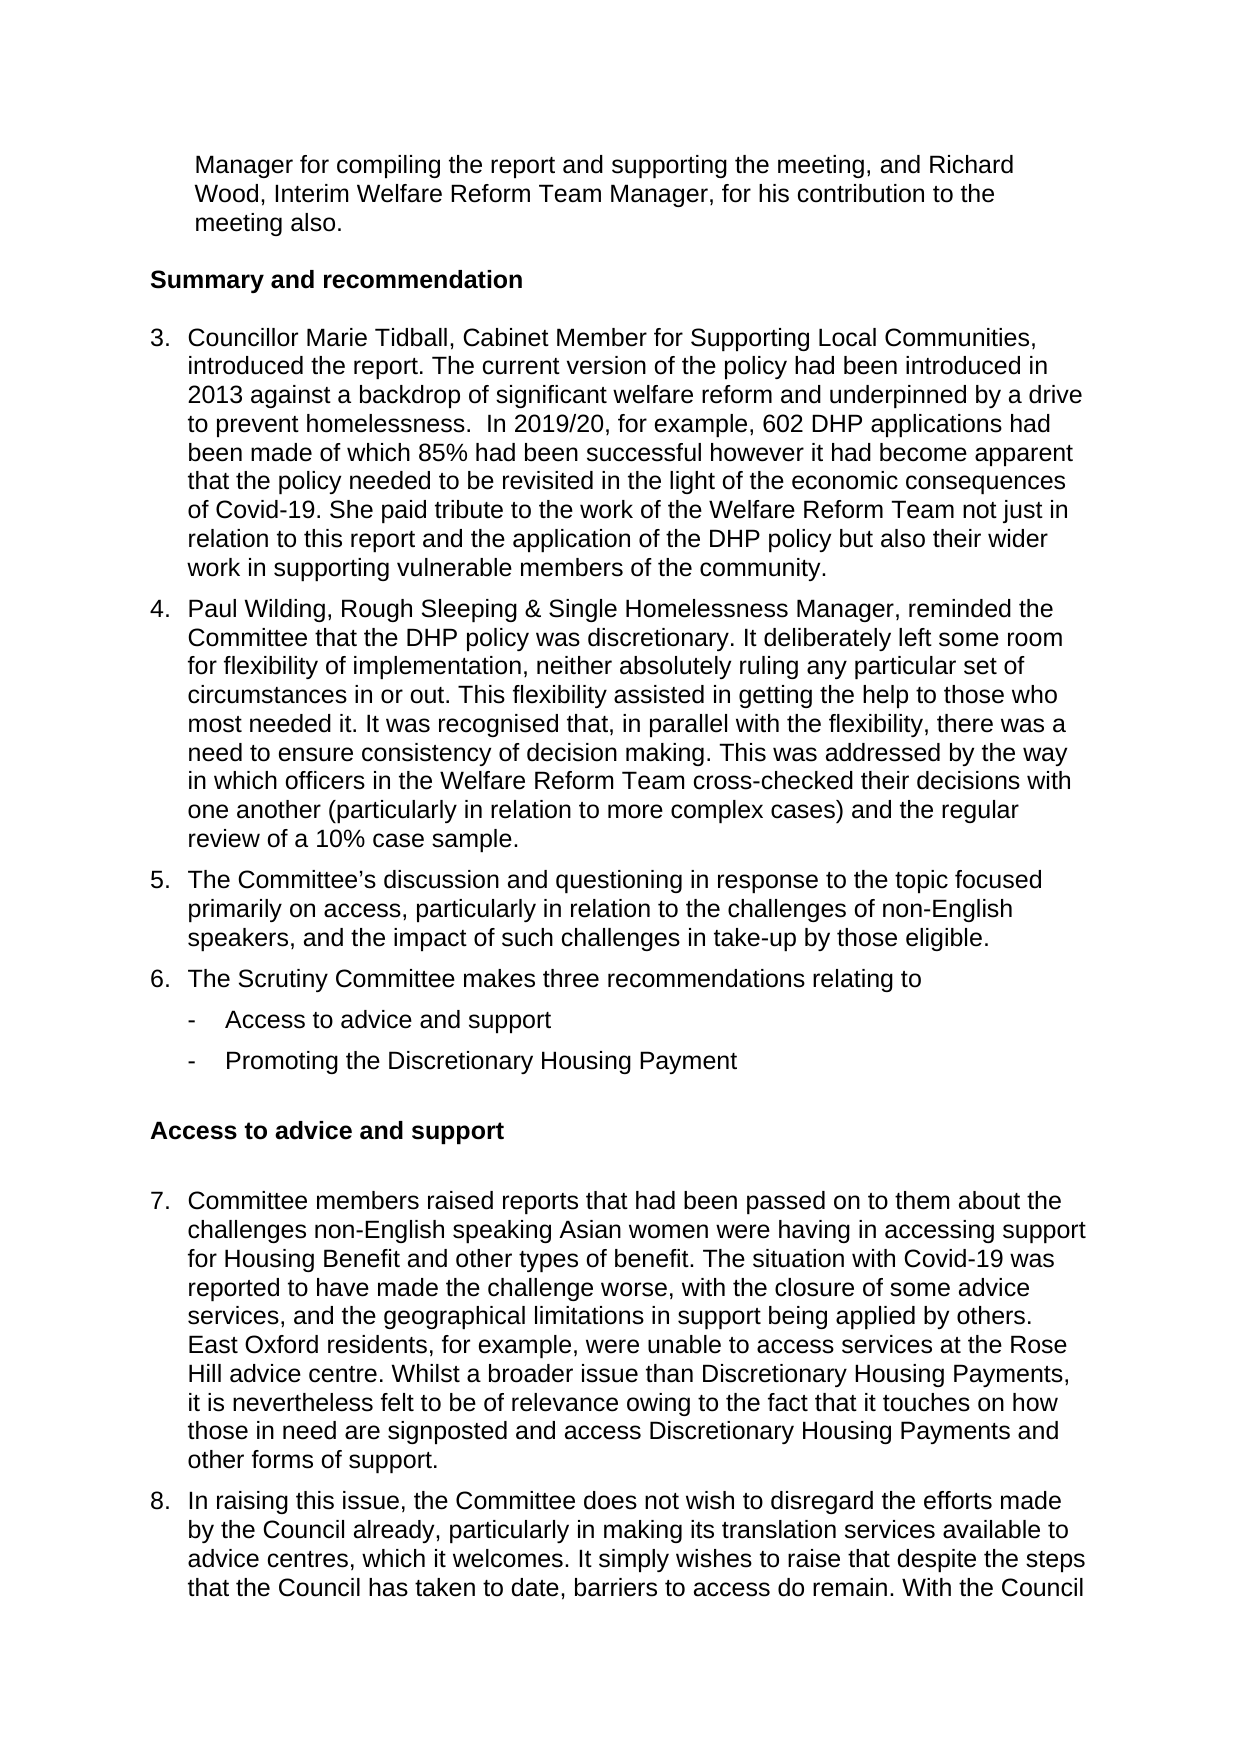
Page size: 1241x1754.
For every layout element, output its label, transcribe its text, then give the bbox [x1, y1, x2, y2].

list Access to advice and support [187, 1005, 1090, 1034]
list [150, 150, 1090, 236]
list Committee members raised reports that had been passed on to them about the challenges non-English speaking Asian women were having in accessing support for Housing Benefit and other types of benefit. The situation with Covid-19 was reported to have made the challenge worse, with the closure of some advice services, and the geographical limitations in support being applied by others. East Oxford residents, for example, were unable to access services at the Rose Hill advice centre. Whilst a broader issue than Discretionary Housing Payments, it is nevertheless felt to be of relevance owing to the fact that it touches on how those in need are signposted and access Discretionary Housing Payments and other forms of support. [150, 1186, 1090, 1474]
list Promoting the Discretionary Housing Payment [187, 1046, 1090, 1075]
text Summary and recommendation [150, 265, 1090, 294]
list The Committee’s discussion and questioning in response to the topic focused primarily on access, particularly in relation to the challenges of non-English speakers, and the impact of such challenges in take-up by those eligible. [150, 865, 1090, 951]
list The Scrutiny Committee makes three recommendations relating to [150, 964, 1090, 992]
list Access to advice and support [150, 1116, 1090, 1145]
list Paul Wilding, Rough Sleeping & Single Homelessness Manager, reminded the Committee that the DHP policy was discretionary. It deliberately left some room for flexibility of implementation, neither absolutely ruling any particular set of circumstances in or out. This flexibility assisted in getting the help to those who most needed it. It was recognised that, in parallel with the flexibility, there was a need to ensure consistency of decision making. This was addressed by the way in which officers in the Welfare Reform Team cross-checked their decisions with one another (particularly in relation to more complex cases) and the regular review of a 10% case sample. [150, 594, 1090, 852]
list Councillor Marie Tidball, Cabinet Member for Supporting Local Communities, introduced the report. The current version of the policy had been introduced in 2013 against a backdrop of significant welfare reform and underpinned by a drive to prevent homelessness. In 2019/20, for example, 602 DHP applications had been made of which 85% had been successful however it had become apparent that the policy needed to be revisited in the light of the economic consequences of Covid-19. She paid tribute to the work of the Welfare Reform Team not just in relation to this report and the application of the DHP policy but also their wider work in supporting vulnerable members of the community. [150, 322, 1090, 581]
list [150, 1486, 1090, 1601]
